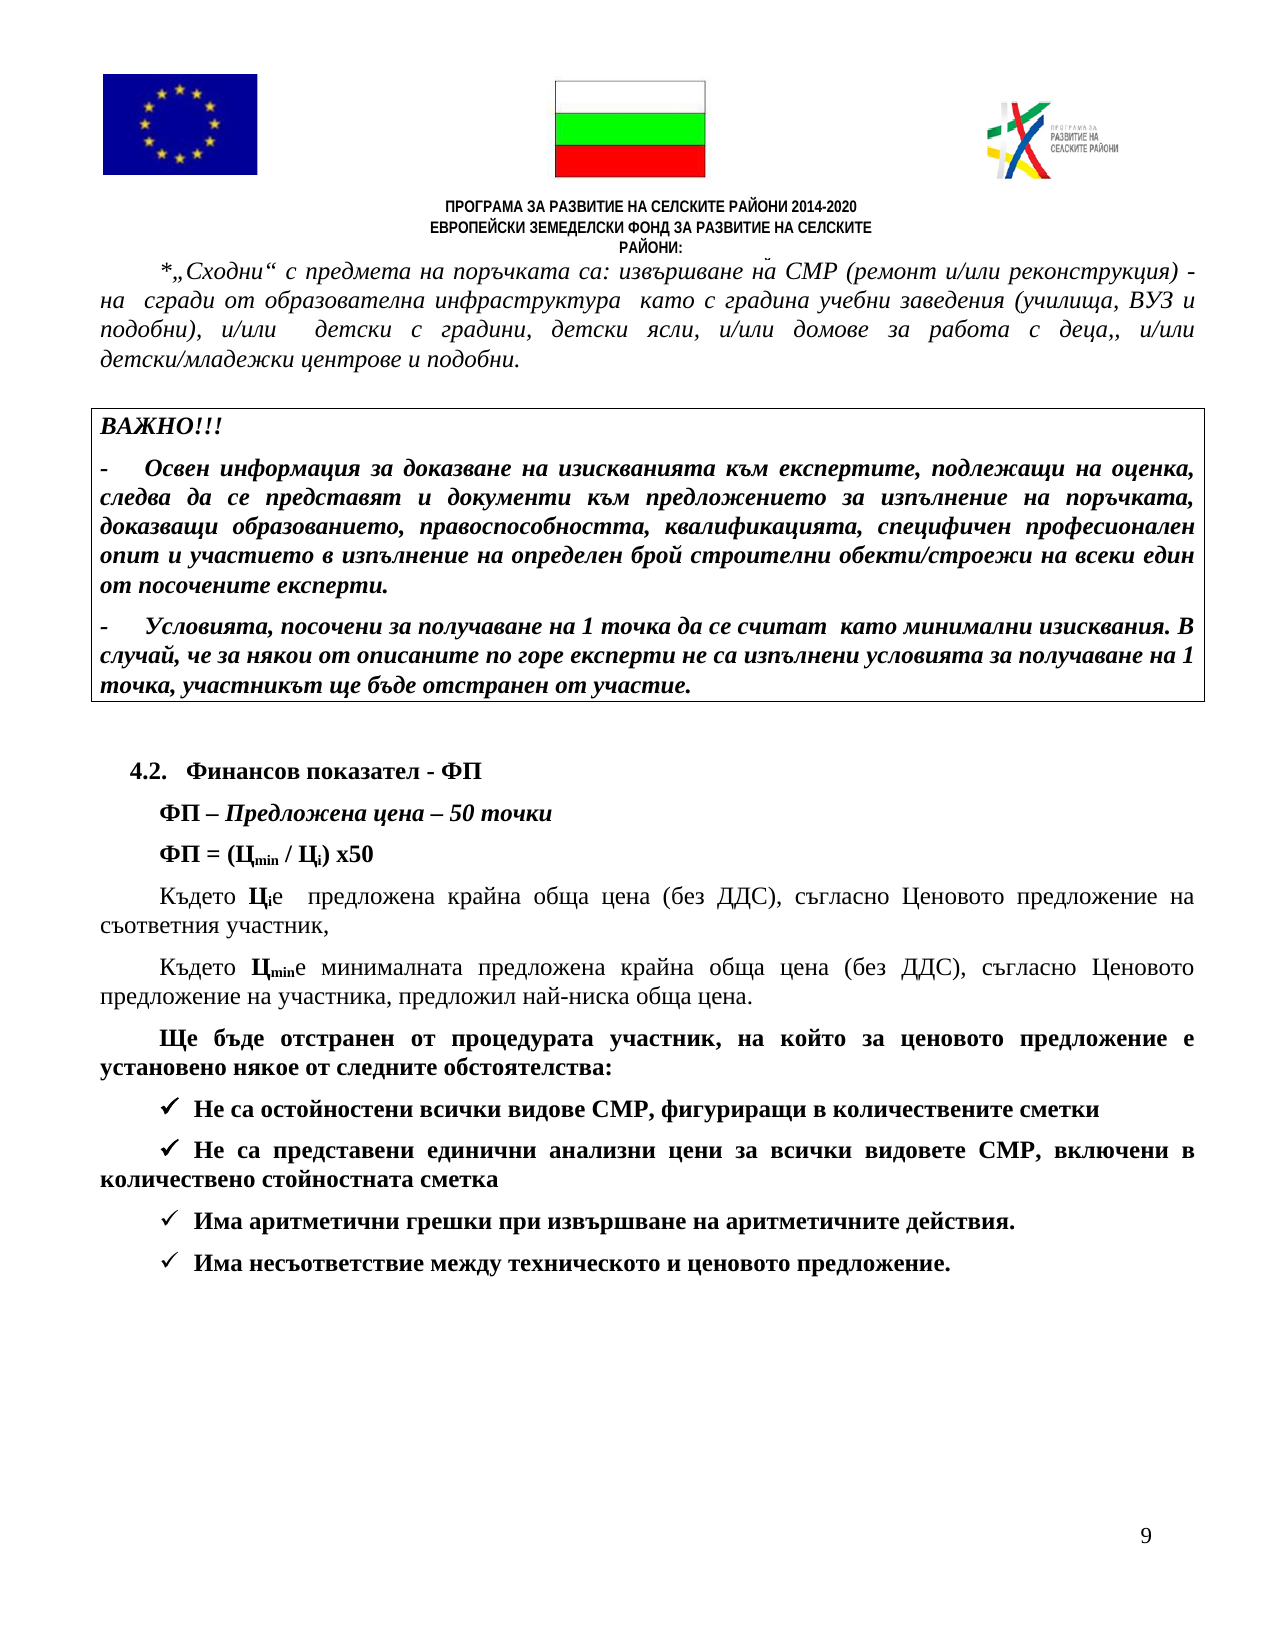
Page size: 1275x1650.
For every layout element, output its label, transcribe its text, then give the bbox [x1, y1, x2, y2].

list Има несъответствие между техническото и ценовото предложение. [100, 1248, 1196, 1277]
text - Условията, посочени за получаване на 1 точка да се считат като минимални изисквания. В случай, че за някои от описаните по горе експерти не са изпълнени условията за получаване на 1 точка, участникът ще бъде отстранен от участие. [92, 608, 1204, 701]
text Където Цie предложена крайна обща цена (без ДДС), съгласно Ценовото предложение на съответния участник, [100, 881, 1196, 939]
list Не са остойностени всички видове СМР, фигуриращи в количествените сметки [100, 1094, 1196, 1123]
text Ще бъде отстранен от процедурата участник, на който за ценовото предложение е установено някое от следните обстоятелства: [100, 1023, 1196, 1081]
text Където Цmine минималната предложена крайна обща цена (без ДДС), съгласно Ценовото предложение на участника, предложил най-ниска обща цена. [100, 952, 1196, 1010]
text ФП = (Цmin / Цi) x50 [100, 839, 1196, 869]
text *„Сходни“ с предмета на поръчката са: извършване на СМР (ремонт и/или реконструкция) - на сгради от образователна инфраструктура като с градина учебни заведения (училища, ВУЗ и подобни), и/или детски с градини, детски ясли, и/или домове за работа с деца,, и/или детски/младежки центрове и подобни. [100, 256, 1196, 373]
picture [103, 74, 258, 175]
list Финансов показател - ФП [129, 756, 1196, 785]
text ФП – Предложена цена – 50 точки [100, 798, 1196, 827]
text ВАЖНО!!! [92, 409, 1204, 441]
text - Освен информация за доказване на изискванията към експертите, подлежащи на оценка, следва да се представят и документи към предложението за изпълнение на поръчката, доказващи образованието, правоспособността, квалификацията, специфичен професионален опит и участието в изпълнение на определен брой строителни обекти/строежи на всеки един от посочените експерти. [92, 450, 1204, 599]
list Има аритметични грешки при извършване на аритметичните действия. [100, 1206, 1196, 1235]
picture [544, 76, 712, 185]
picture [987, 93, 1121, 184]
list Не са представени единични анализни цени за всички видовете СМР, включени в количествено стойностната сметка [100, 1135, 1196, 1194]
